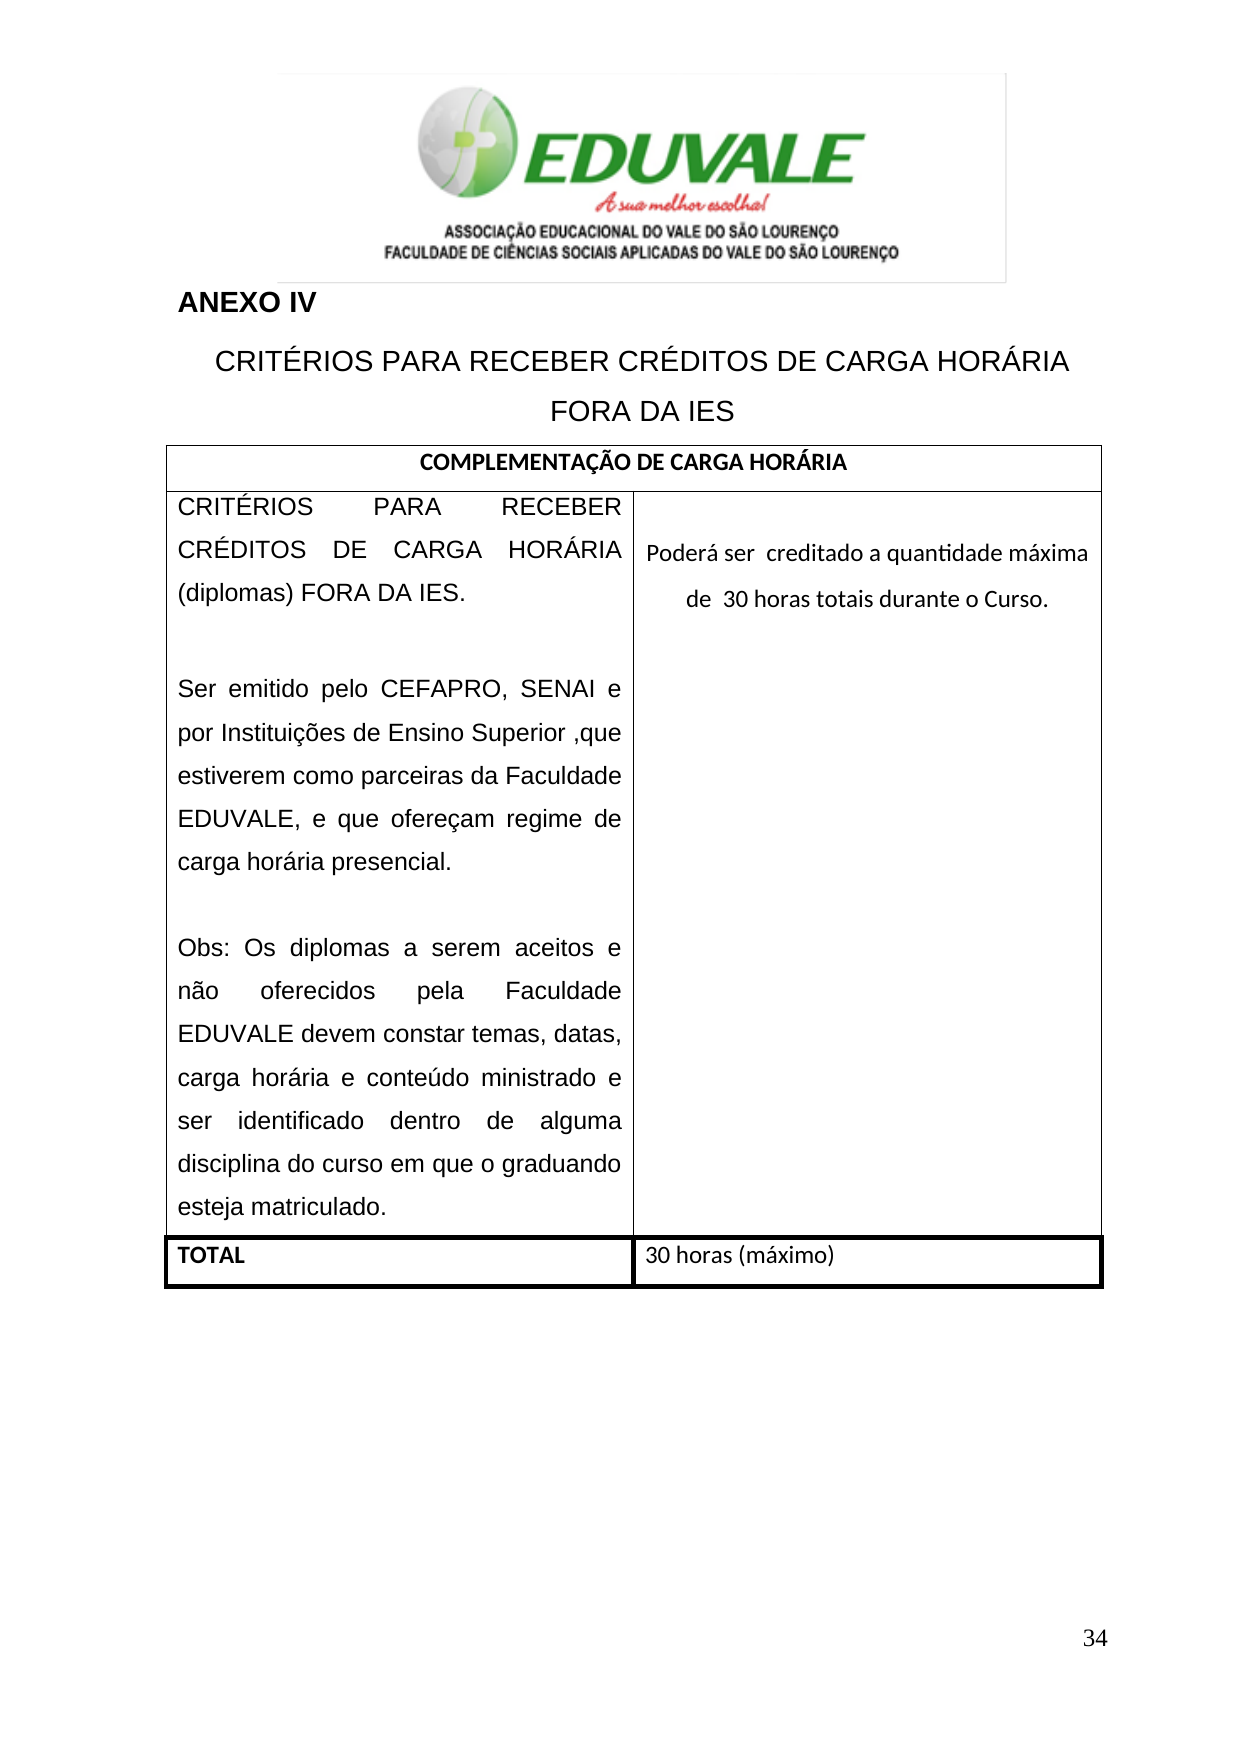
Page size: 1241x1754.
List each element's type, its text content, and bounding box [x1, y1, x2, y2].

table_cell CRITÉRIOS PARA RECEBER CRÉDITOS DE CARGA HORÁRIA (diplomas) FORA DA IES. Ser emitido pelo CEFAPRO, SENAI e por Instituições de Ensino Superior ,que estiverem como parceiras da Faculdade EDUVALE, e que ofereçam regime de carga horária presencial. Obs: Os diplomas a serem aceitos e não oferecidos pela Faculdade EDUVALE devem constar temas, datas, carga horária e conteúdo ministrado e ser identificado dentro de alguma disciplina do curso em que o graduando esteja matriculado. [167, 492, 633, 1235]
text ANEXO IV [177, 285, 1107, 318]
table_cell TOTAL [168, 1240, 631, 1284]
table_header COMPLEMENTAÇÃO DE CARGA HORÁRIA [167, 446, 1101, 491]
picture [277, 73, 1008, 285]
table_cell 30 horas (máximo) [636, 1240, 1099, 1284]
text CRITÉRIOS PARA RECEBER CRÉDITOS DE CARGA HORÁRIA FORA DA IES [177, 344, 1107, 428]
table_cell Poderá ser creditado a quantidade máxima de 30 horas totais durante o Curso. [634, 492, 1101, 1235]
